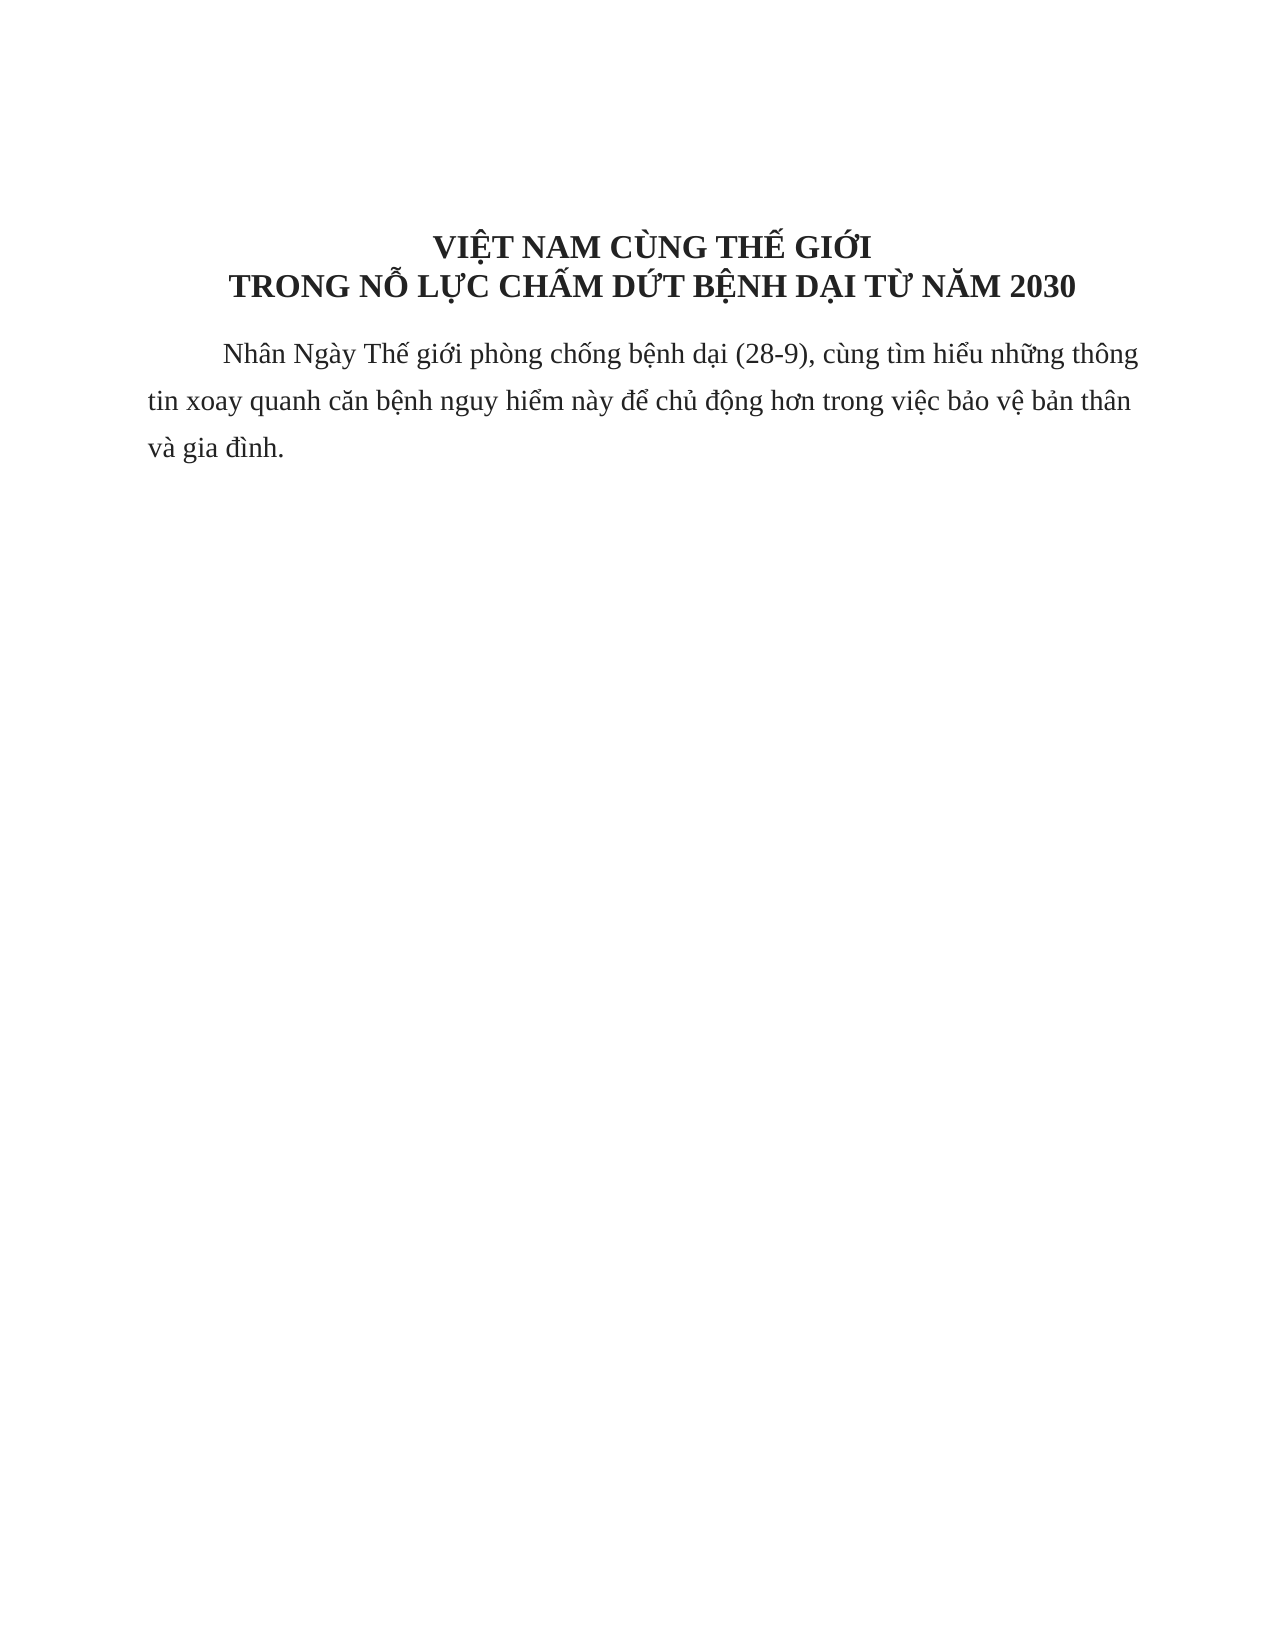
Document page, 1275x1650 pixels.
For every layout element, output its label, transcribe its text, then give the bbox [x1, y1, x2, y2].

text Nhân Ngày Thế giới phòng chống bệnh dại (28-9), cùng tìm hiểu những thông tin xoay quanh căn bệnh nguy hiểm này để chủ động hơn trong việc bảo vệ bản thân và gia đình. [148, 323, 1157, 464]
text VIỆT NAM CÙNG THẾ GIỚI [148, 227, 1157, 266]
text TRONG NỖ LỰC CHẤM DỨT BỆNH DẠI TỪ NĂM 2030 [148, 266, 1157, 304]
